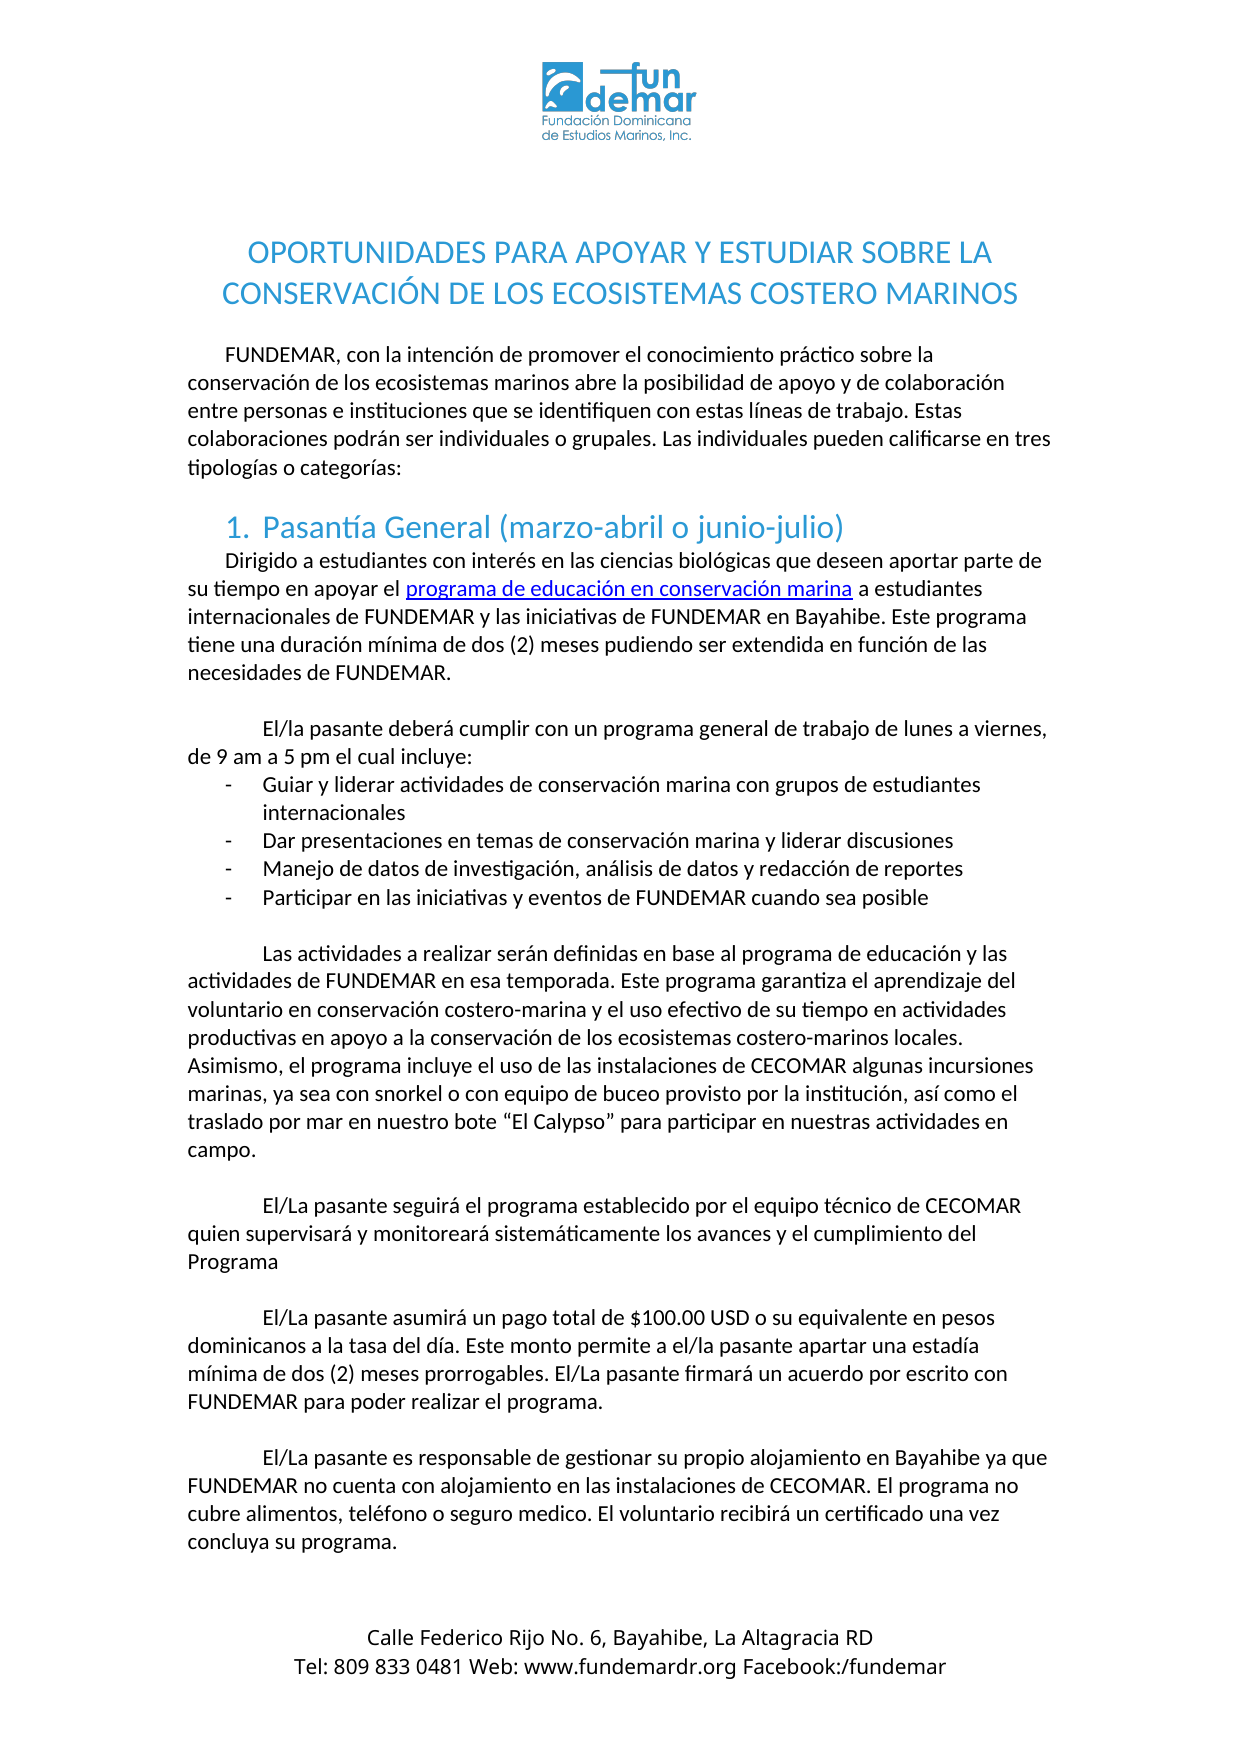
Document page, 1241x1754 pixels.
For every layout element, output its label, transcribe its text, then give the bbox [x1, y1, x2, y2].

list Manejo de datos de investigación, análisis de datos y redacción de reportes [225, 854, 1053, 883]
subtitle OPORTUNIDADES PARA APOYAR Y ESTUDIAR SOBRE LA CONSERVACIÓN DE LOS ECOSISTEMAS COSTERO MARINOS [187, 231, 1053, 312]
text El/la pasante deberá cumplir con un programa general de trabajo de lunes a viernes, de 9 am a 5 pm el cual incluye: [187, 714, 1053, 771]
text El/La pasante seguirá el programa establecido por el equipo técnico de CECOMAR quien supervisará y monitoreará sistemáticamente los avances y el cumplimiento del Programa [187, 1191, 1053, 1275]
picture [540, 60, 698, 142]
list Guiar y liderar actividades de conservación marina con grupos de estudiantes internacionales [225, 771, 1053, 827]
text El/La pasante asumirá un pago total de $100.00 USD o su equivalente en pesos dominicanos a la tasa del día. Este monto permite a el/la pasante apartar una estadía mínima de dos (2) meses prorrogables. El/La pasante firmará un acuerdo por escrito con FUNDEMAR para poder realizar el programa. [187, 1303, 1053, 1415]
text Dirigido a estudiantes con interés en las ciencias biológicas que deseen aportar parte de su tiempo en apoyar el programa de educación en conservación marina a estudiantes internacionales de FUNDEMAR y las iniciativas de FUNDEMAR en Bayahibe. Este programa tiene una duración mínima de dos (2) meses pudiendo ser extendida en función de las necesidades de FUNDEMAR. [187, 546, 1053, 686]
list Dar presentaciones en temas de conservación marina y liderar discusiones [225, 827, 1053, 854]
text Las actividades a realizar serán definidas en base al programa de educación y las actividades de FUNDEMAR en esa temporada. Este programa garantiza el aprendizaje del voluntario en conservación costero-marina y el uso efectivo de su tiempo en actividades productivas en apoyo a la conservación de los ecosistemas costero-marinos locales. Asimismo, el programa incluye el uso de las instalaciones de CECOMAR algunas incursiones marinas, ya sea con snorkel o con equipo de buceo provisto por la institución, así como el traslado por mar en nuestro bote “El Calypso” para participar en nuestras actividades en campo. [187, 939, 1053, 1163]
subtitle Pasantía General (marzo-abril o junio-julio) [225, 506, 1053, 546]
text FUNDEMAR, con la intención de promover el conocimiento práctico sobre la conservación de los ecosistemas marinos abre la posibilidad de apoyo y de colaboración entre personas e instituciones que se identifiquen con estas líneas de trabajo. Estas colaboraciones podrán ser individuales o grupales. Las individuales pueden calificarse en tres tipologías o categorías: [187, 341, 1053, 481]
text El/La pasante es responsable de gestionar su propio alojamiento en Bayahibe ya que FUNDEMAR no cuenta con alojamiento en las instalaciones de CECOMAR. El programa no cubre alimentos, teléfono o seguro medico. El voluntario recibirá un certificado una vez concluya su programa. [187, 1443, 1053, 1555]
list Participar en las iniciativas y eventos de FUNDEMAR cuando sea posible [225, 883, 1053, 911]
